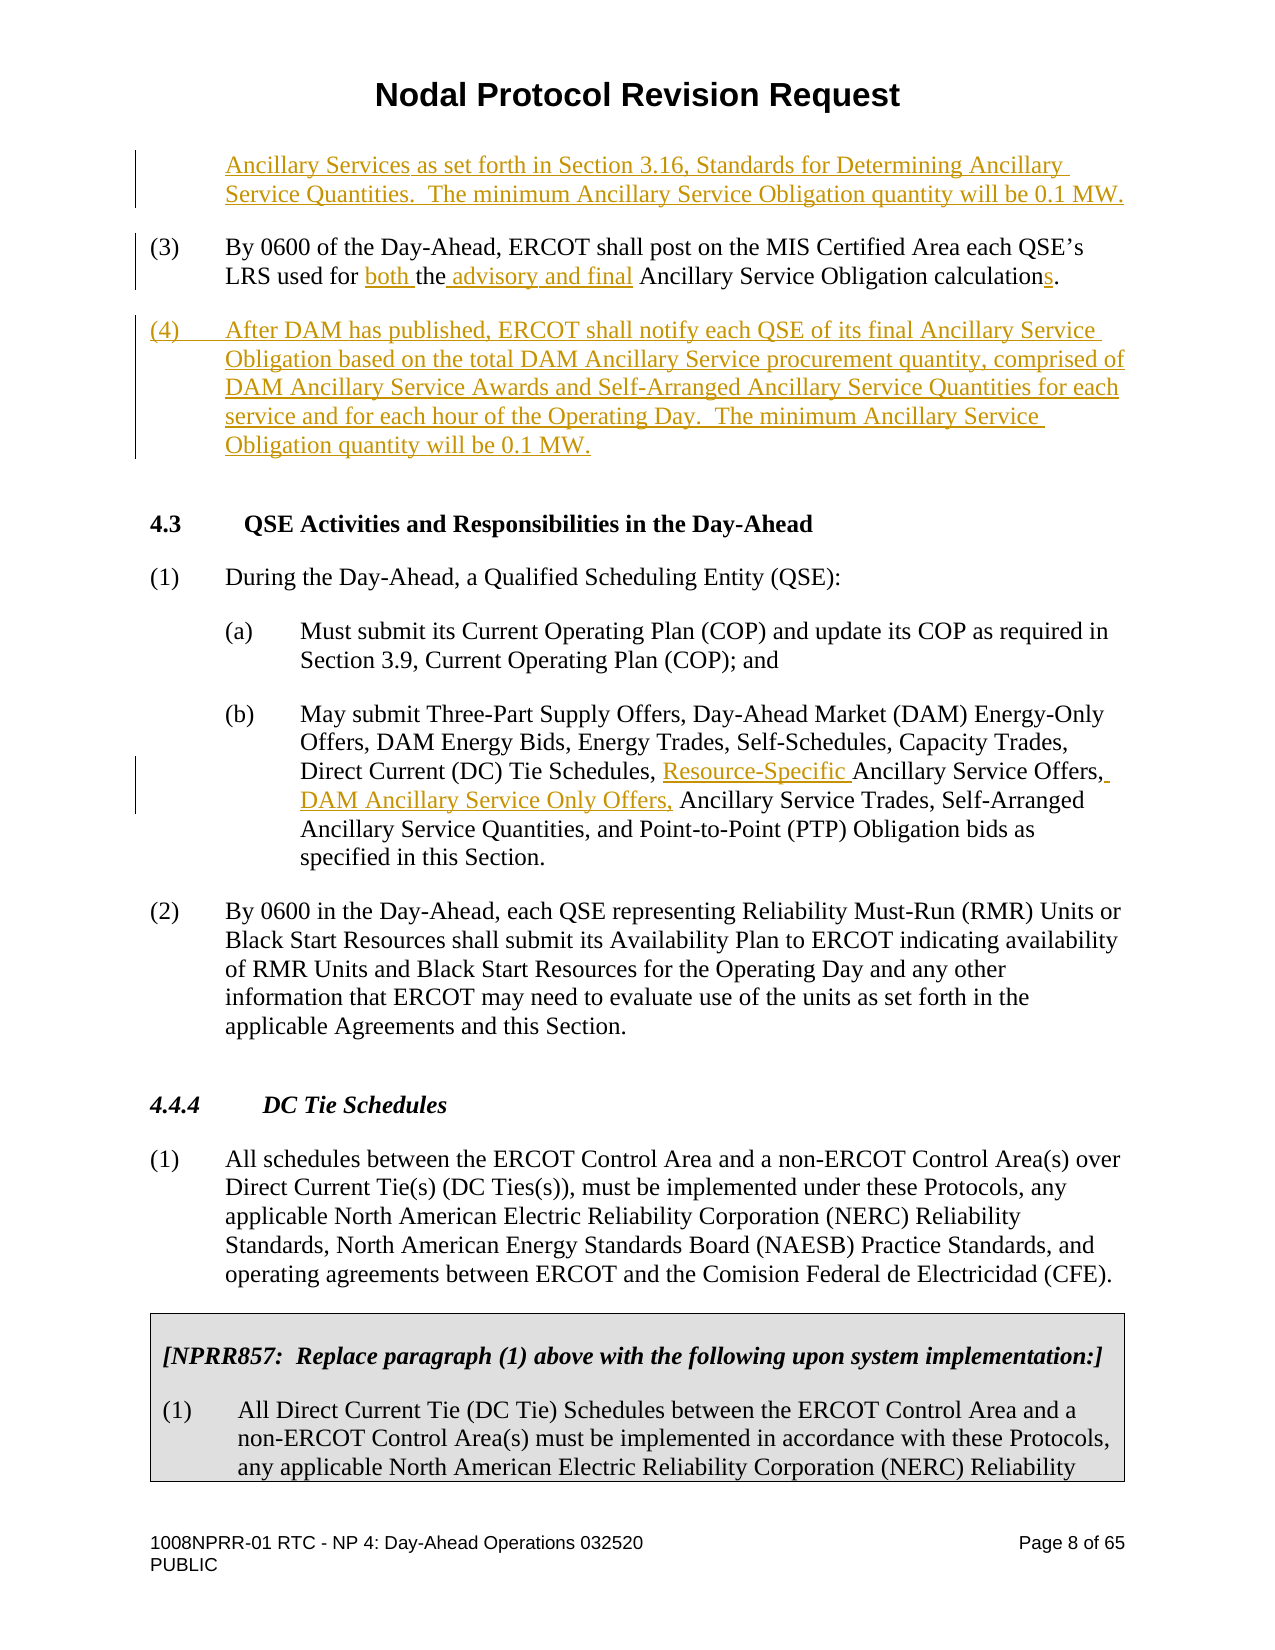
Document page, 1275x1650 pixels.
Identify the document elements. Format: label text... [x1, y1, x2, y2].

text (2) By 0600 in the Day-Ahead, each QSE representing Reliability Must-Run (RMR) Units or Black Start Resources shall submit its Availability Plan to ERCOT indicating availability of RMR Units and Black Start Resources for the Operating Day and any other information that ERCOT may need to evaluate use of the units as set forth in the applicable Agreements and this Section. [150, 896, 1125, 1040]
text (1) During the Day-Ahead, a Qualified Scheduling Entity (QSE): [150, 562, 1125, 591]
list (a) Must submit its Current Operating Plan (COP) and update its COP as required in Section 3.9, Current Operating Plan (COP); and [225, 616, 1125, 674]
text 4.4.4 DC Tie Schedules [150, 1090, 1125, 1119]
text (1) All schedules between the ERCOT Control Area and a non-ERCOT Control Area(s) over Direct Current Tie(s) (DC Ties(s)), must be implemented under these Protocols, any applicable North American Electric Reliability Corporation (NERC) Reliability Standards, North American Energy Standards Board (NAESB) Practice Standards, and operating agreements between ERCOT and the Comision Federal de Electricidad (CFE). [150, 1144, 1125, 1287]
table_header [151, 1314, 1124, 1481]
text (3) By 0600 of the Day-Ahead, ERCOT shall post on the MIS Certified Area each QSE’s LRS used for the Ancillary Service Obligation calculation. [150, 232, 1125, 290]
list (b) May submit Three-Part Supply Offers, Day-Ahead Market (DAM) Energy-Only Offers, DAM Energy Bids, Energy Trades, Self-Schedules, Capacity Trades, Direct Current (DC) Tie Schedules, Ancillary Service Offers, Ancillary Service Trades, Self-Arranged Ancillary Service Quantities, and Point-to-Point (PTP) Obligation bids as specified in this Section. [225, 699, 1125, 871]
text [150, 150, 1125, 207]
list 4.3 QSE Activities and Responsibilities in the Day-Ahead [150, 509, 1125, 537]
